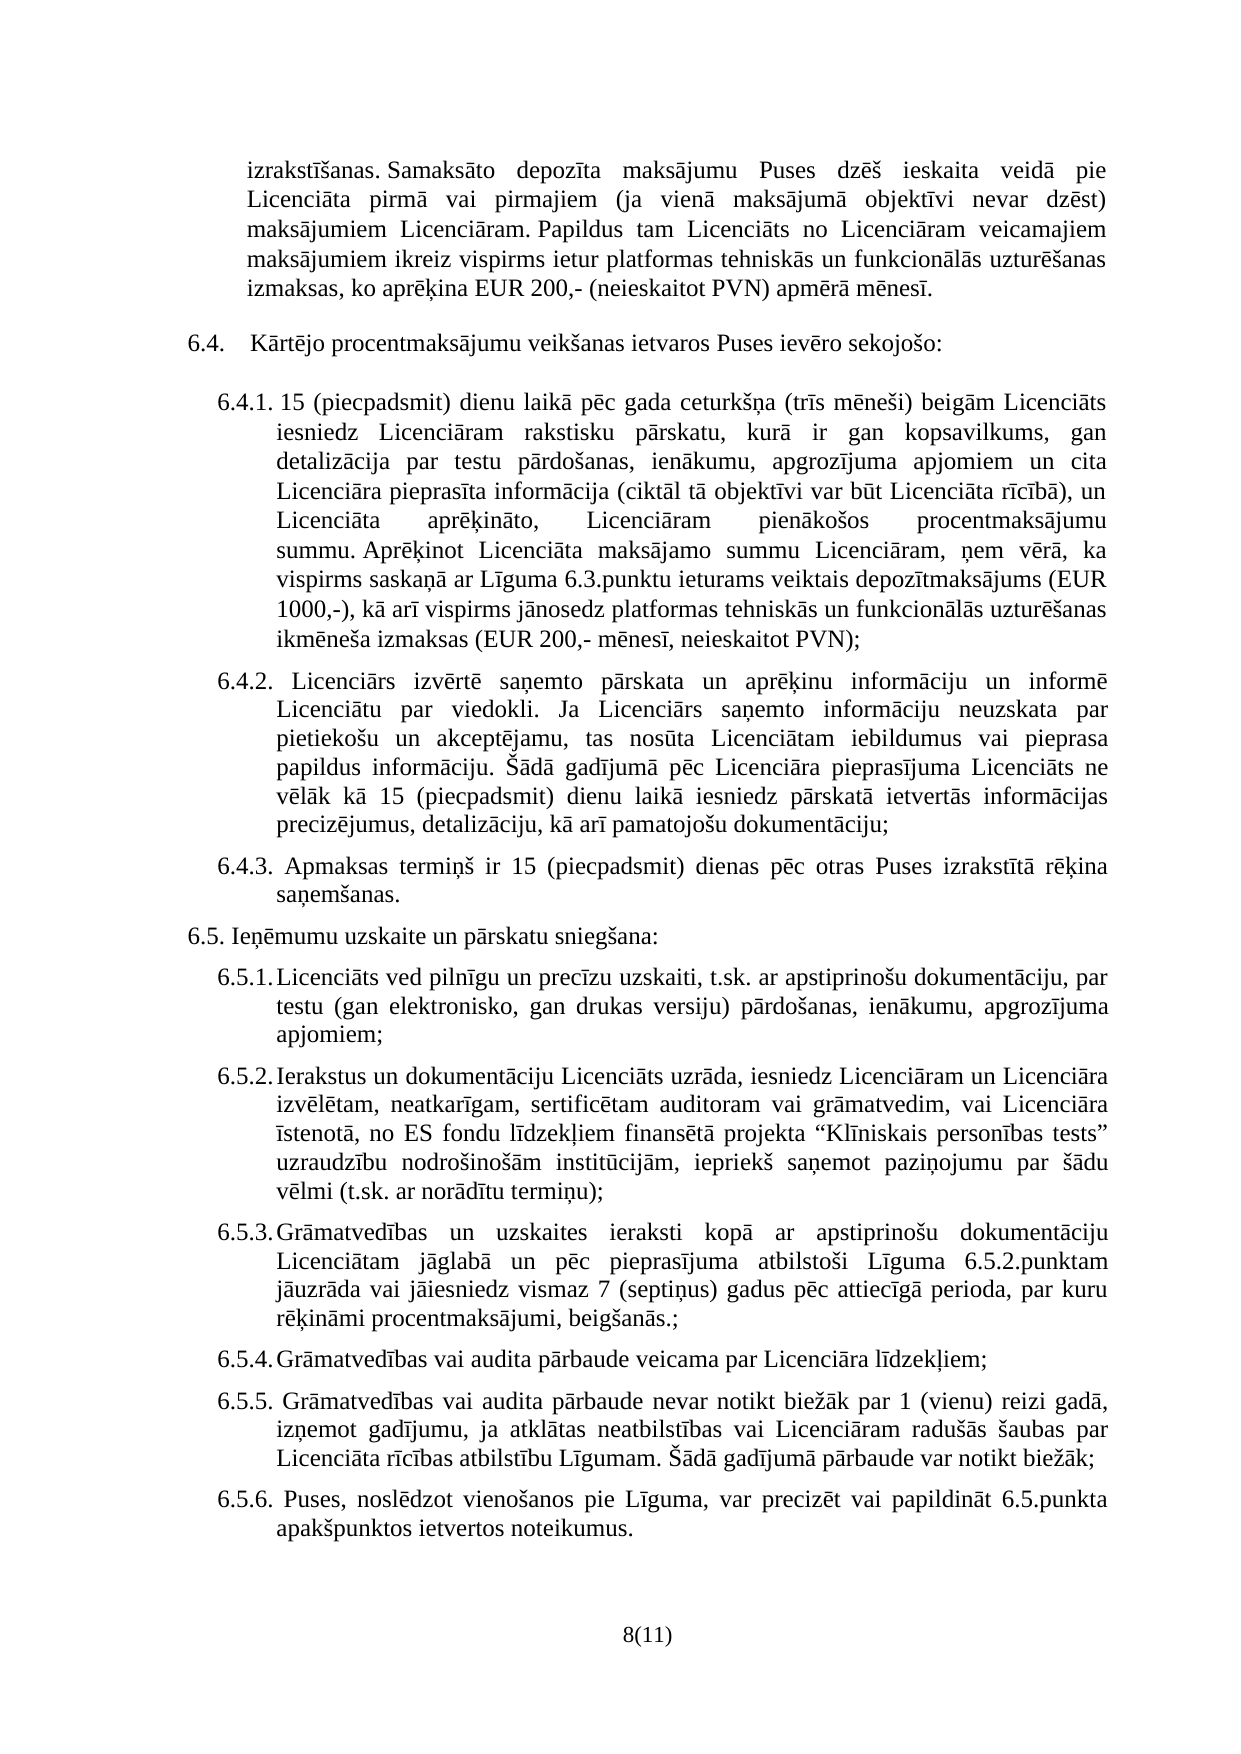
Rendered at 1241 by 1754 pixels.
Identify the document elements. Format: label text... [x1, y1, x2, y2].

text 6.5.6. Puses, noslēdzot vienošanos pie Līguma, var precizēt vai papildināt 6.5.punkta apakšpunktos ietvertos noteikumus. [217, 1484, 1109, 1542]
text 6.5. Ieņēmumu uzskaite un pārskatu sniegšana: [187, 921, 1109, 949]
text 6.4. Kārtējo procentmaksājumu veikšanas ietvaros Puses ievēro sekojošo: [187, 328, 1107, 357]
text 6.5.1. Licenciāts ved pilnīgu un precīzu uzskaiti, t.sk. ar apstiprinošu dokumentāciju, par testu (gan elektronisko, gan drukas versiju) pārdošanas, ienākumu, apgrozījuma apjomiem; [217, 962, 1109, 1048]
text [187, 155, 1107, 302]
text 6.5.4. Grāmatvedības vai audita pārbaude veicama par Licenciāra līdzekļiem; [217, 1344, 1109, 1373]
text 6.5.3. Grāmatvedības un uzskaites ieraksti kopā ar apstiprinošu dokumentāciju Licenciātam jāglabā un pēc pieprasījuma atbilstoši Līguma 6.5.2.punktam jāuzrāda vai jāiesniedz vismaz 7 (septiņus) gadus pēc attiecīgā perioda, par kuru rēķināmi procentmaksājumi, beigšanās.; [217, 1217, 1109, 1332]
text 6.4.2. Licenciārs izvērtē saņemto pārskata un aprēķinu informāciju un informē Licenciātu par viedokli. Ja Licenciārs saņemto informāciju neuzskata par pietiekošu un akceptējamu, tas nosūta Licenciātam iebildumus vai pieprasa papildus informāciju. Šādā gadījumā pēc Licenciāra pieprasījuma Licenciāts ne vēlāk kā 15 (piecpadsmit) dienu laikā iesniedz pārskatā ietvertās informācijas precizējumus, detalizāciju, kā arī pamatojošu dokumentāciju; [217, 666, 1109, 838]
text 6.5.5. Grāmatvedības vai audita pārbaude nevar notikt biežāk par 1 (vienu) reizi gadā, izņemot gadījumu, ja atklātas neatbilstības vai Licenciāram radušās šaubas par Licenciāta rīcības atbilstību Līgumam. Šādā gadījumā pārbaude var notikt biežāk; [217, 1386, 1109, 1472]
text 6.5.2. Ierakstus un dokumentāciju Licenciāts uzrāda, iesniedz Licenciāram un Licenciāra izvēlētam, neatkarīgam, sertificētam auditoram vai grāmatvedim, vai Licenciāra īstenotā, no ES fondu līdzekļiem finansētā projekta “Klīniskais personības tests” uzraudzību nodrošinošām institūcijām, iepriekš saņemot paziņojumu par šādu vēlmi (t.sk. ar norādītu termiņu); [217, 1061, 1109, 1204]
text 6.4.3. Apmaksas termiņš ir 15 (piecpadsmit) dienas pēc otras Puses izrakstītā rēķina saņemšanas. [217, 851, 1109, 908]
text 6.4.1. 15 (piecpadsmit) dienu laikā pēc gada ceturkšņa (trīs mēneši) beigām Licenciāts iesniedz Licenciāram rakstisku pārskatu, kurā ir gan kopsavilkums, gan detalizācija par testu pārdošanas, ienākumu, apgrozījuma apjomiem un cita Licenciāra pieprasīta informācija (ciktāl tā objektīvi var būt Licenciāta rīcībā), un Licenciāta aprēķināto, Licenciāram pienākošos procentmaksājumu summu. Aprēķinot Licenciāta maksājamo summu Licenciāram, ņem vērā, ka vispirms saskaņā ar Līguma 6.3.punktu ieturams veiktais depozītmaksājums (EUR 1000,-), kā arī vispirms jānosedz platformas tehniskās un funkcionālās uzturēšanas ikmēneša izmaksas (EUR 200,- mēnesī, neieskaitot PVN); [217, 387, 1107, 652]
